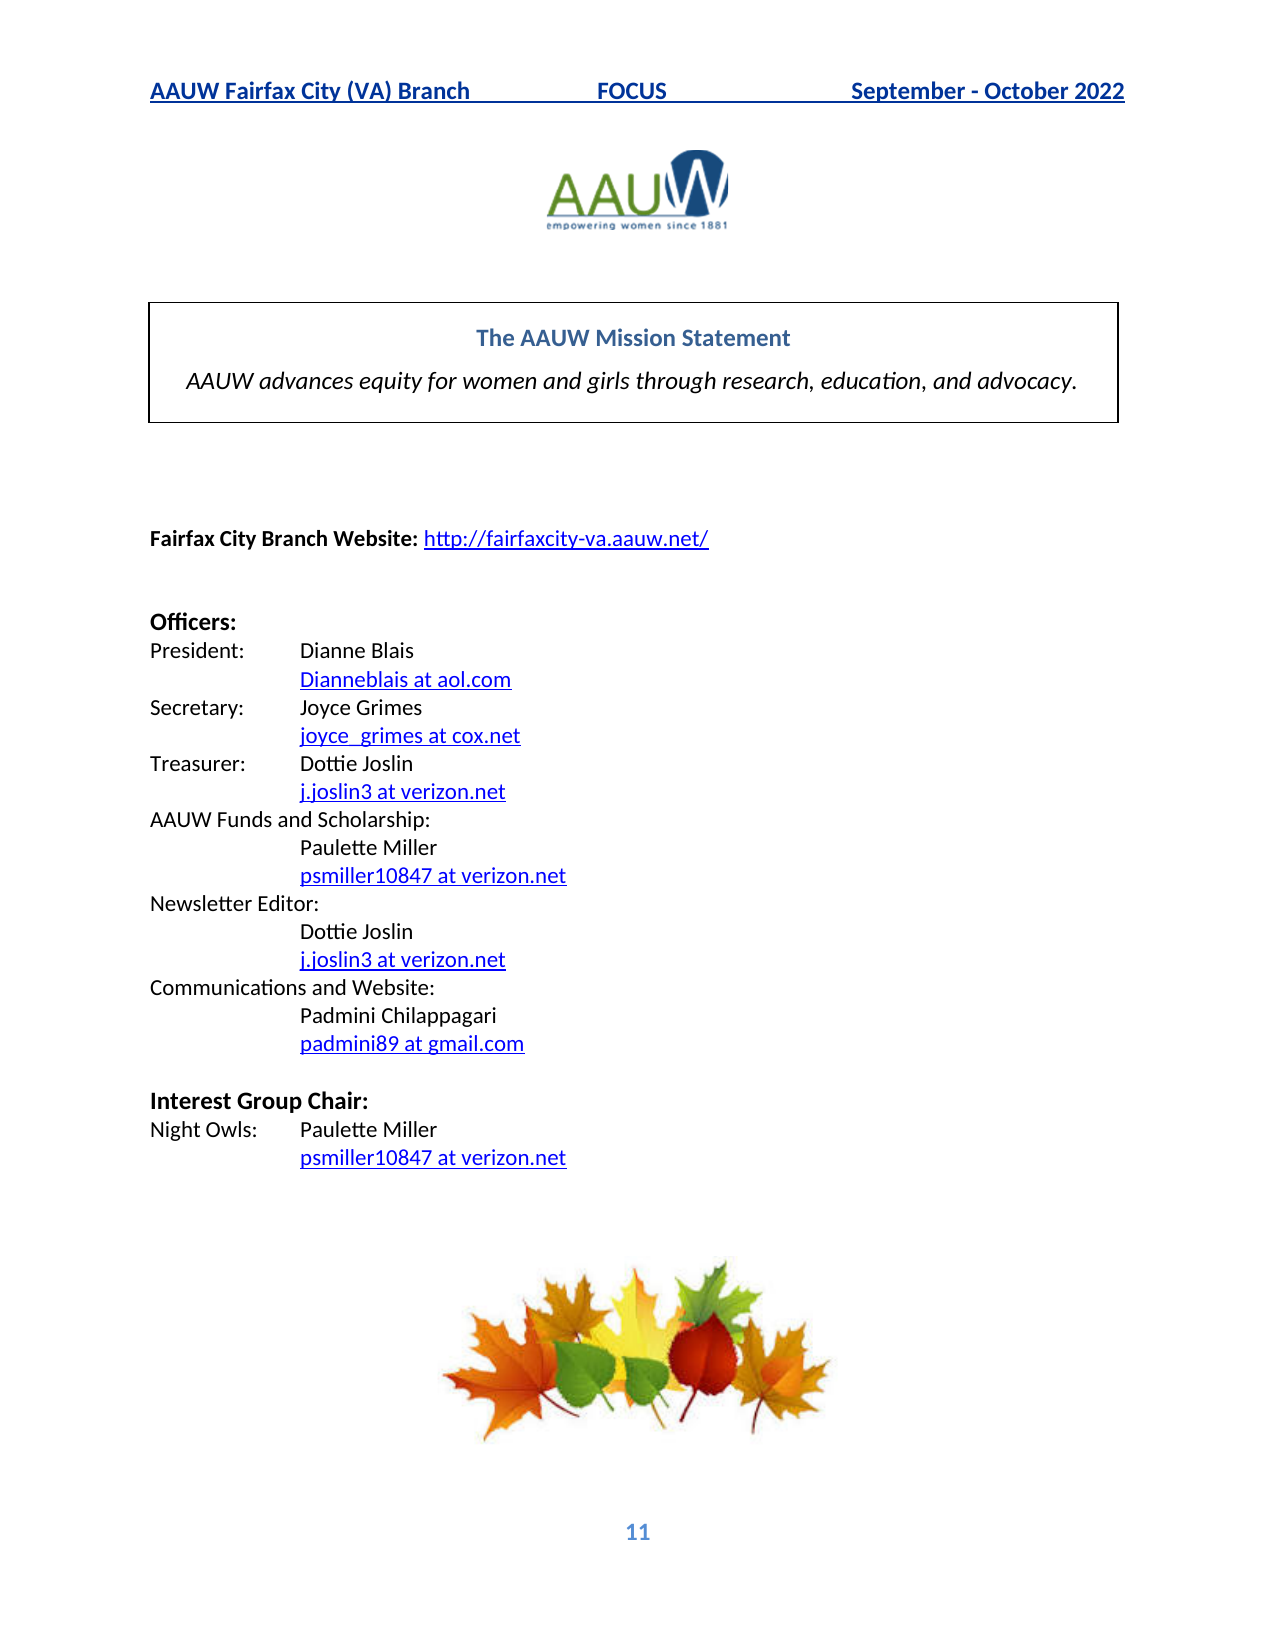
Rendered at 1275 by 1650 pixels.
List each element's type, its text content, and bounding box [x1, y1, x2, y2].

text psmiller10847 at verizon.net [150, 861, 1125, 889]
text Paulette Miller [150, 833, 1125, 861]
text padmini89 at gmail.com [150, 1029, 1125, 1057]
subtitle Officers: [150, 606, 1125, 637]
text psmiller10847 at verizon.net [150, 1143, 1125, 1172]
text joyce_grimes at cox.net [150, 721, 1125, 749]
text Secretary: Joyce Grimes [150, 693, 1125, 721]
text Night Owls: Paulette Miller [150, 1116, 1125, 1143]
text Padmini Chilappagari [150, 1001, 1125, 1029]
text Interest Group Chair: [150, 1085, 1125, 1116]
text Communications and Website: [150, 973, 1125, 1001]
picture [546, 150, 729, 230]
text Dianneblais at aol.com [150, 665, 1125, 693]
text Newsletter Editor: [150, 889, 1125, 917]
text Treasurer: Dottie Joslin [150, 749, 1125, 777]
text Fairfax City Branch Website: http://fairfaxcity-va.aauw.net/ [150, 524, 1125, 552]
text j.joslin3 at verizon.net [150, 777, 1125, 805]
text j.joslin3 at verizon.net [150, 945, 1125, 973]
text President: Dianne Blais [150, 637, 1125, 665]
picture [437, 1256, 838, 1449]
text AAUW Funds and Scholarship: [150, 805, 1125, 833]
text Dottie Joslin [150, 917, 1125, 945]
